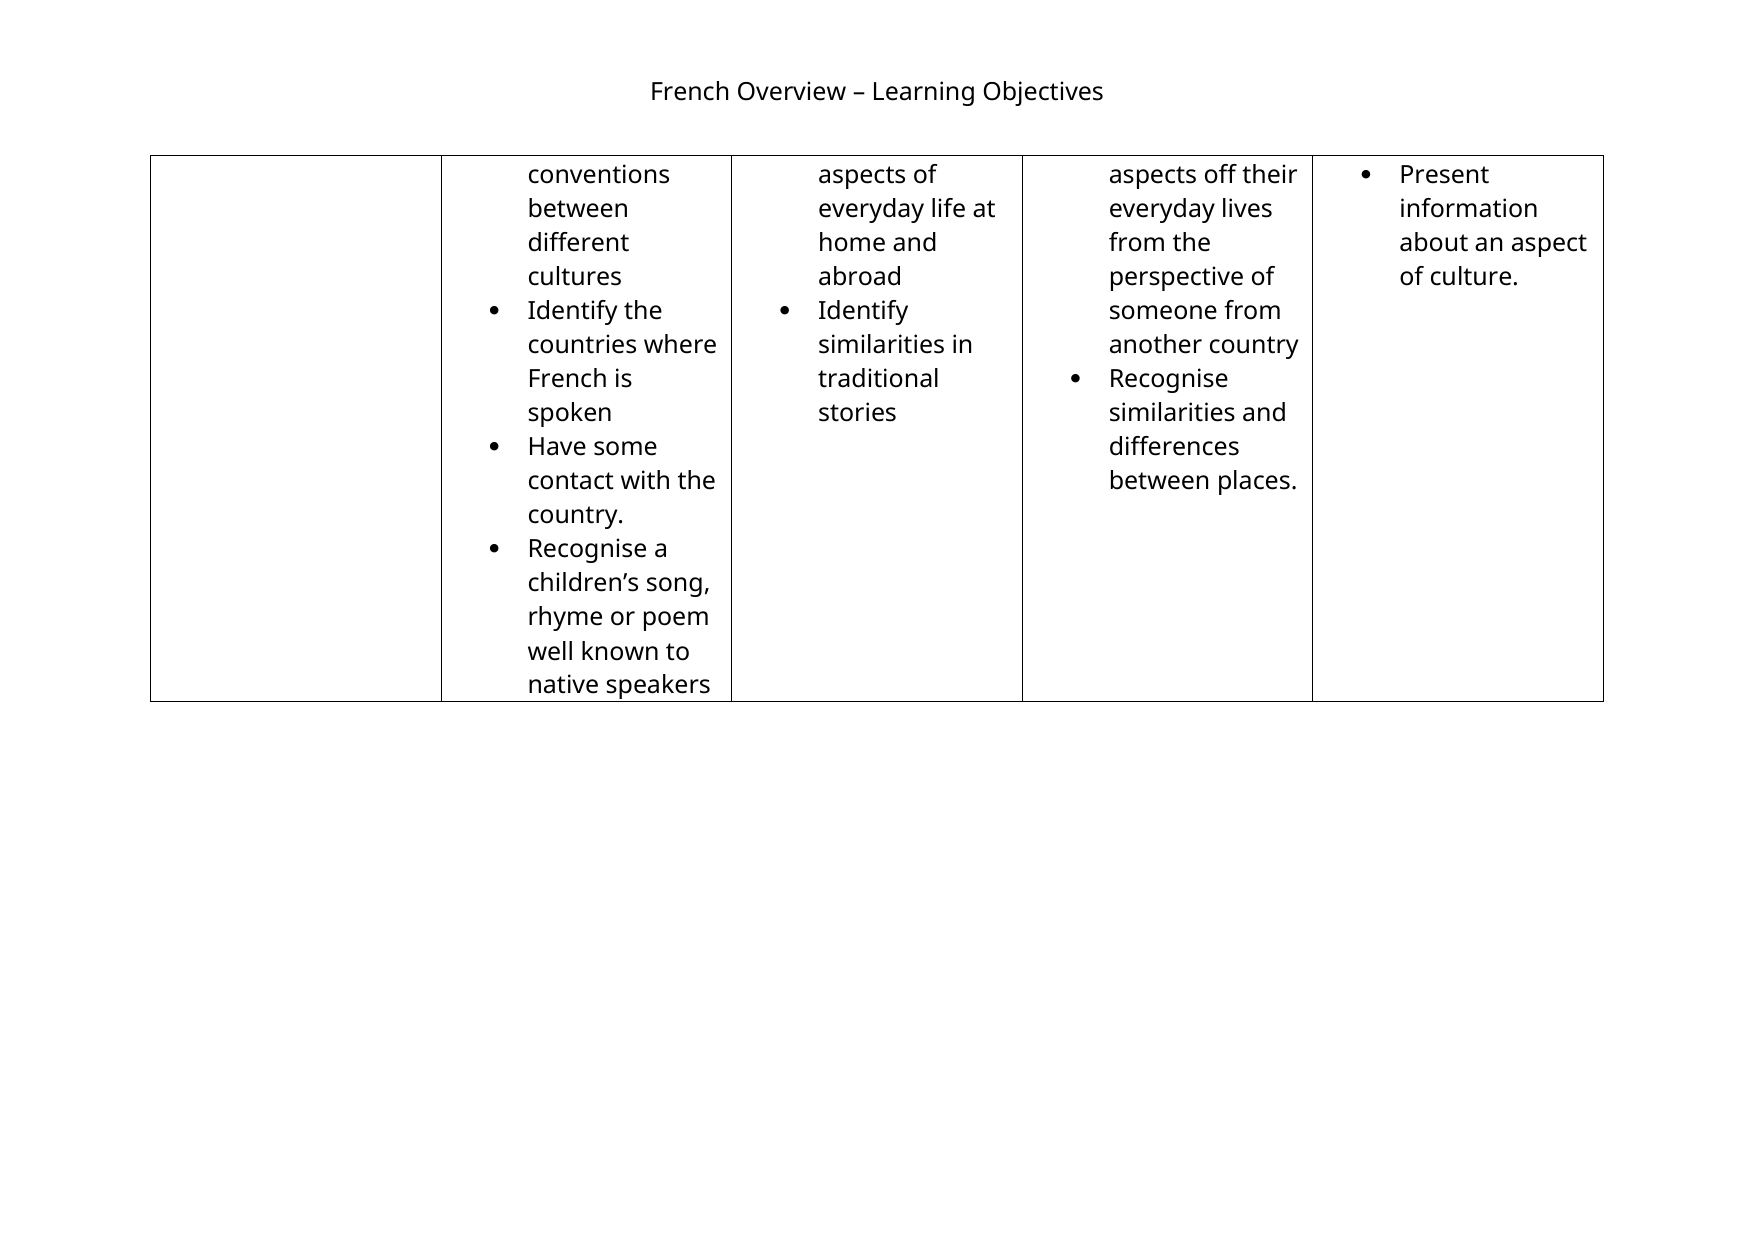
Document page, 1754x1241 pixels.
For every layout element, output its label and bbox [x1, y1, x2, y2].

table_cell [151, 156, 441, 701]
table_cell [1023, 156, 1312, 701]
table_cell [732, 156, 1022, 701]
table_cell [1313, 156, 1603, 701]
table_cell [442, 156, 731, 701]
